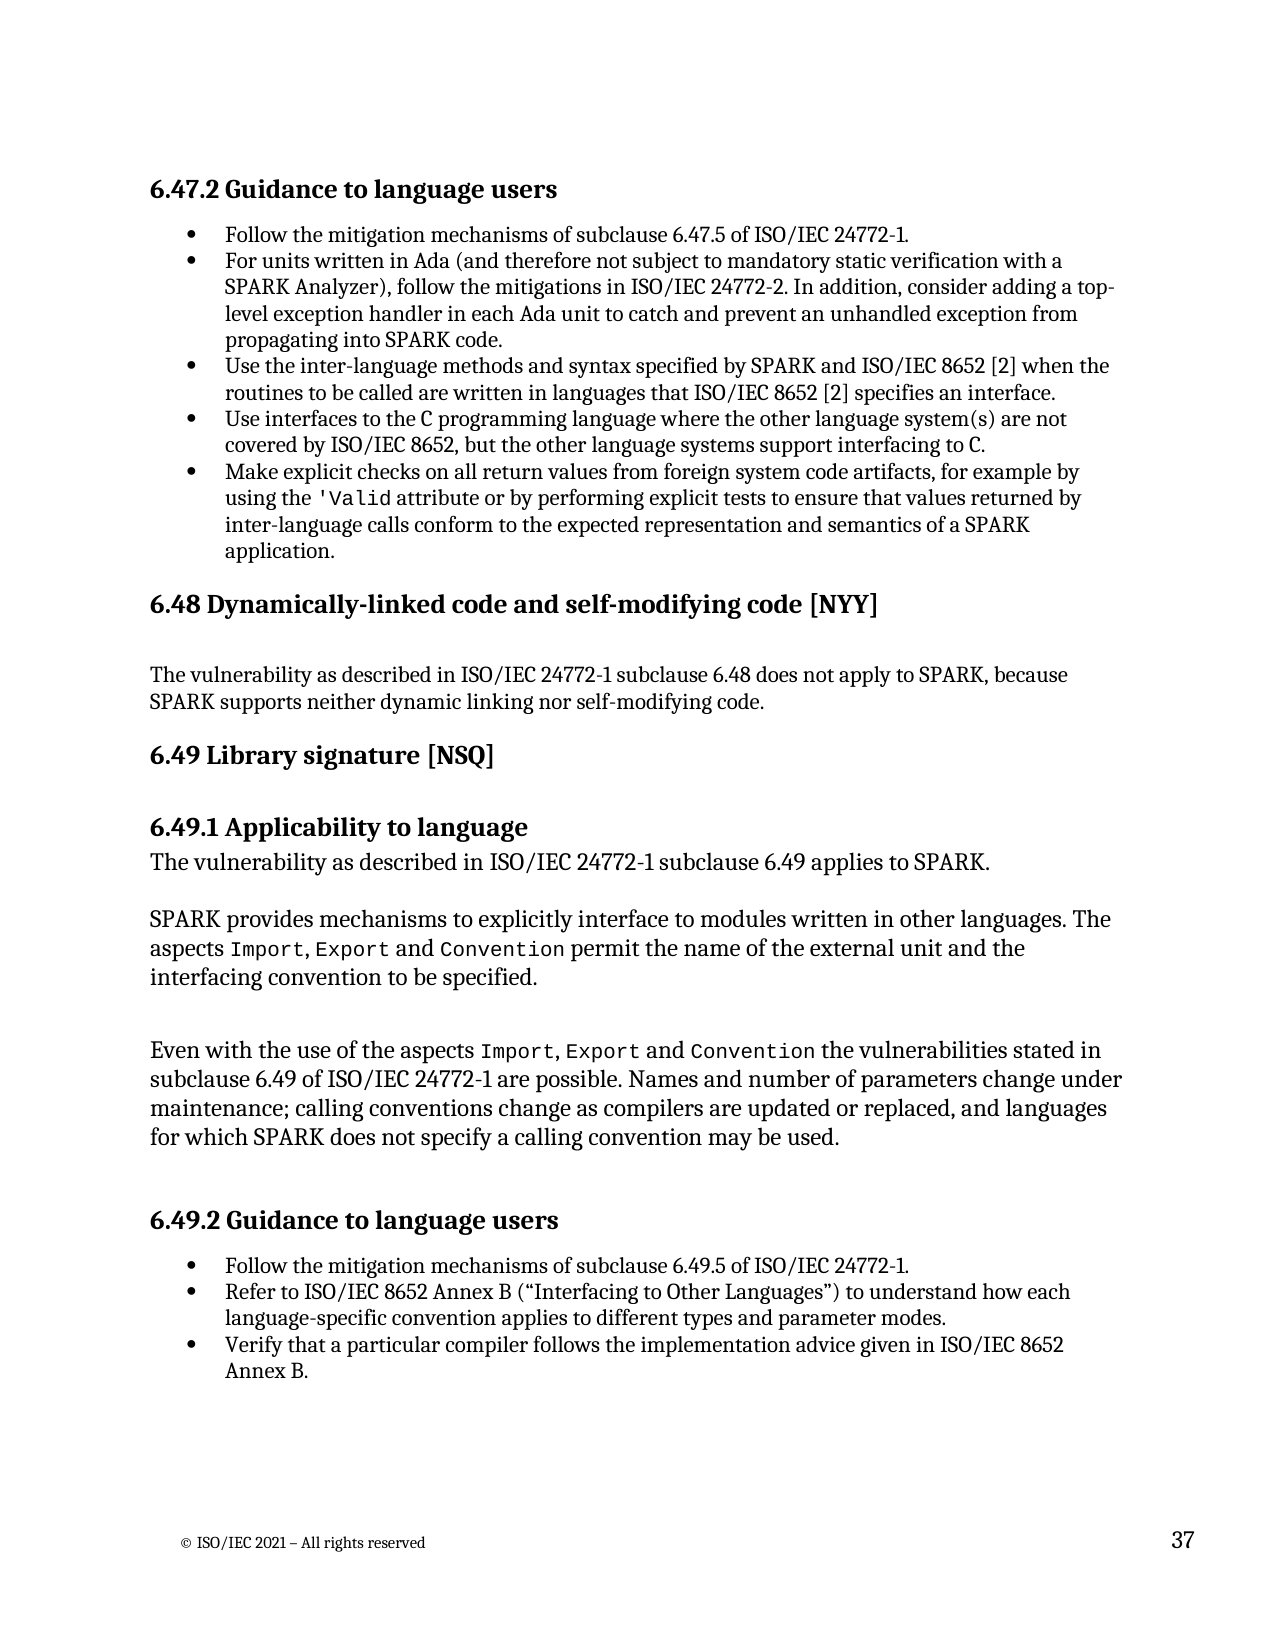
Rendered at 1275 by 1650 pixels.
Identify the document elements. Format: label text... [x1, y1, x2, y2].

text SPARK provides mechanisms to explicitly interface to modules written in other languages. The aspects Import, Export and Convention permit the name of the external unit and the interfacing convention to be specified. [150, 905, 1125, 991]
subtitle 6.49.2 Guidance to language users [150, 1205, 1125, 1236]
subtitle 6.49.1 Applicability to language [150, 812, 1125, 843]
list Verify that a particular compiler follows the implementation advice given in ISO/IEC 8652 Annex B. [187, 1332, 1125, 1384]
list The vulnerability as described in ISO/IEC 24772-1 subclause 6.48 does not apply to SPARK, because SPARK supports neither dynamic linking nor self-modifying code. [150, 662, 1125, 715]
text Even with the use of the aspects Import, Export and Convention the vulnerabilities stated in subclause 6.49 of ISO/IEC 24772-1 are possible. Names and number of parameters change under maintenance; calling conventions change as compilers are updated or replaced, and languages for which SPARK does not specify a calling convention may be used. [150, 1036, 1125, 1151]
list Refer to ISO/IEC 8652 Annex B (“Interfacing to Other Languages”) to understand how each language-specific convention applies to different types and parameter modes. [187, 1279, 1125, 1332]
text The vulnerability as described in ISO/IEC 24772-1 subclause 6.49 applies to SPARK. [150, 847, 1125, 876]
list For units written in Ada (and therefore not subject to mandatory static verification with a SPARK Analyzer), follow the mitigations in ISO/IEC 24772-2. In addition, consider adding a top-level exception handler in each Ada unit to catch and prevent an unhandled exception from propagating into SPARK code. [187, 248, 1125, 353]
list Use the inter-language methods and syntax specified by SPARK and ISO/IEC 8652 [2] when the routines to be called are written in languages that ISO/IEC 8652 [2] specifies an interface. [187, 353, 1125, 406]
list Make explicit checks on all return values from foreign system code artifacts, for example by using the 'Valid attribute or by performing explicit tests to ensure that values returned by inter-language calls conform to the expected representation and semantics of a SPARK application. [187, 458, 1125, 564]
list Follow the mitigation mechanisms of subclause 6.49.5 of ISO/IEC 24772-1. [187, 1252, 1125, 1279]
list Follow the mitigation mechanisms of subclause 6.47.5 of ISO/IEC 24772-1. [187, 221, 1125, 248]
subtitle 6.47.2 Guidance to language users [150, 174, 1125, 205]
subtitle 6.48 Dynamically-linked code and self-modifying code [NYY] [150, 589, 1125, 621]
list Use interfaces to the C programming language where the other language system(s) are not covered by ISO/IEC 8652, but the other language systems support interfacing to C. [187, 406, 1125, 458]
subtitle 6.49 Library signature [NSQ] [150, 740, 1125, 771]
